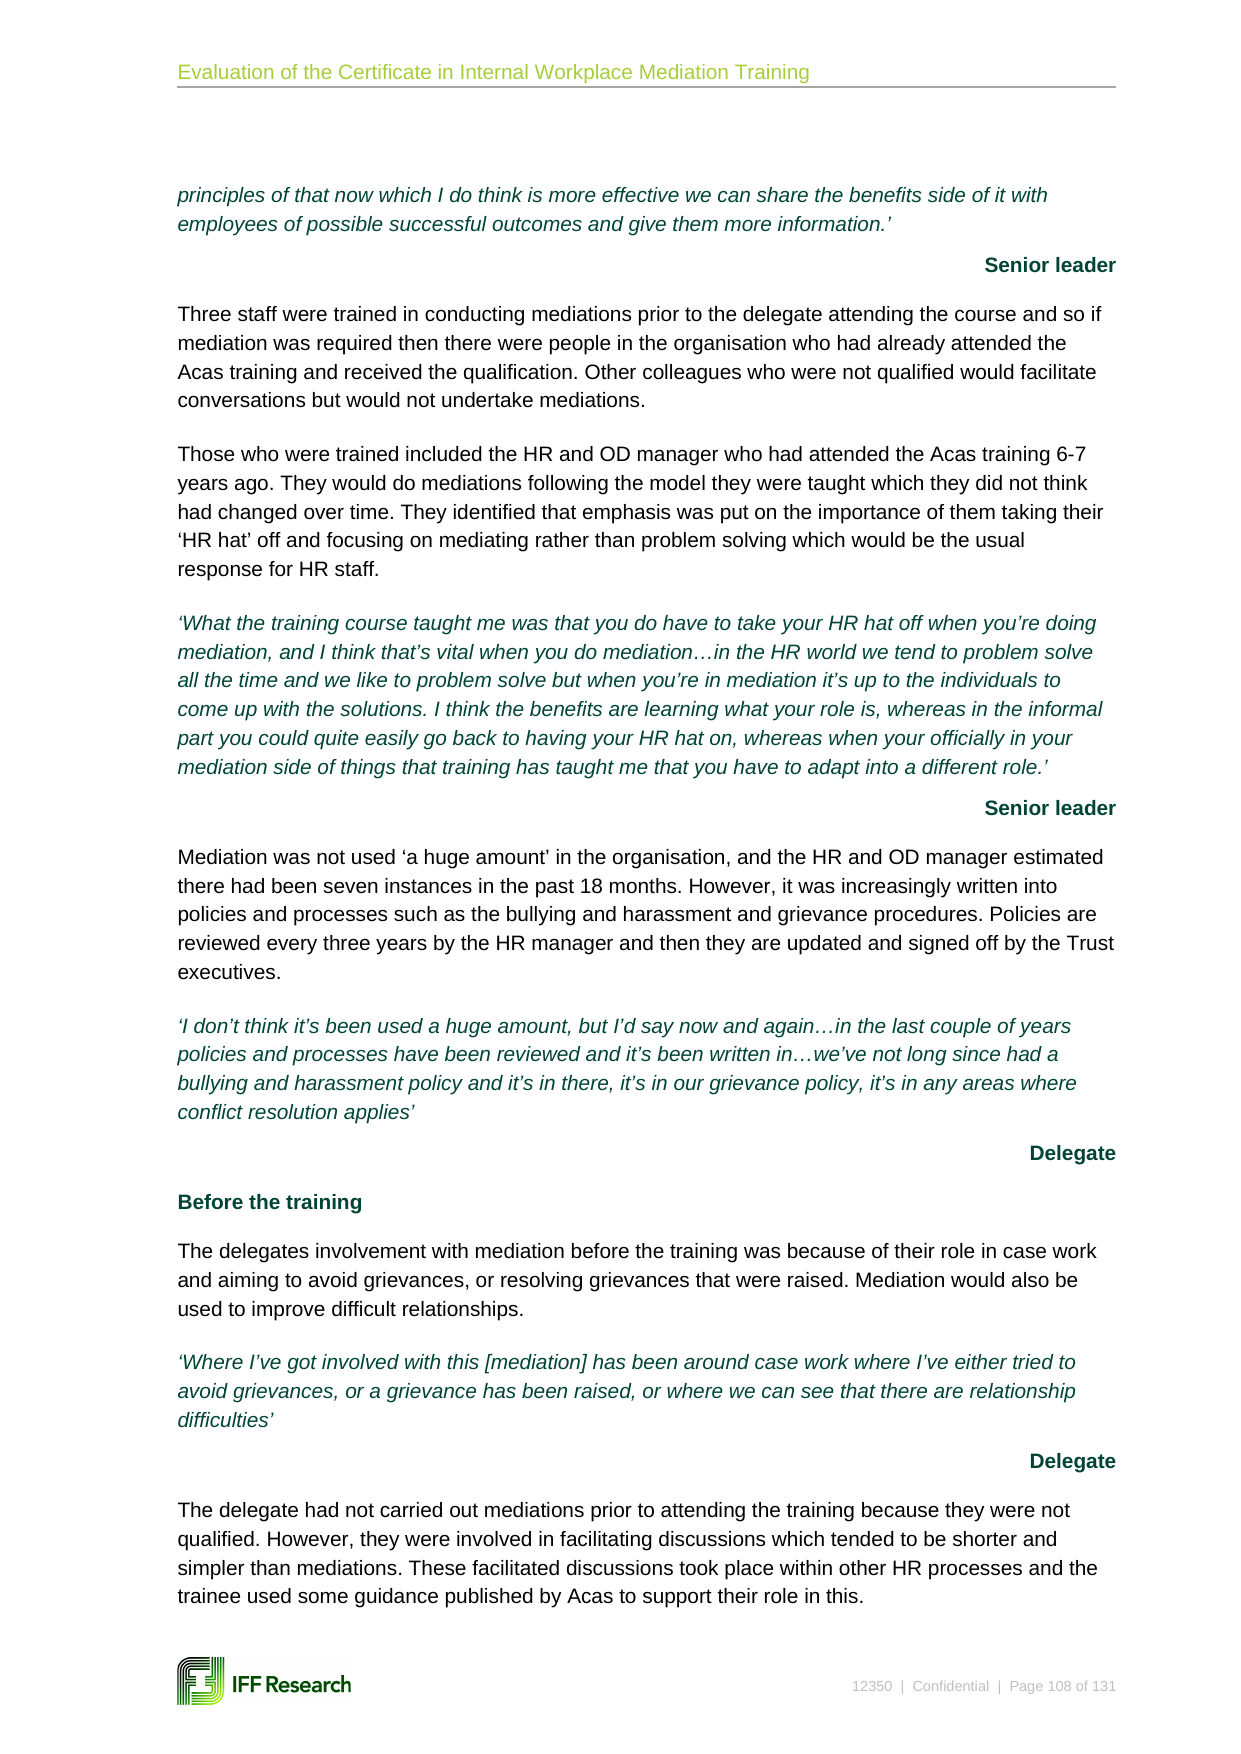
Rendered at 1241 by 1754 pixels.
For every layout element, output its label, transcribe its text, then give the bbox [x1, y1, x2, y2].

picture [177, 1657, 351, 1705]
text Delegate [177, 1449, 1116, 1473]
text Three staff were trained in conducting mediations prior to the delegate attending the course and so if mediation was required then there were people in the organisation who had already attended the Acas training and received the qualification. Other colleagues who were not qualified would facilitate conversations but would not undertake mediations. [177, 302, 1116, 412]
text ‘What the training course taught me was that you do have to take your HR hat off when you’re doing mediation, and I think that’s vital when you do mediation…in the HR world we tend to problem solve all the time and we like to problem solve but when you’re in mediation it’s up to the individuals to come up with the solutions. I think the benefits are learning what your role is, whereas in the informal part you could quite easily go back to having your HR hat on, whereas when your officially in your mediation side of things that training has taught me that you have to adapt into a different role.’ [177, 611, 1116, 778]
text The delegate had not carried out mediations prior to attending the training because they were not qualified. However, they were involved in facilitating discussions which tended to be shorter and simpler than mediations. These facilitated discussions took place within other HR processes and the trainee used some guidance published by Acas to support their role in this. [177, 1498, 1116, 1608]
text Those who were trained included the HR and OD manager who had attended the Acas training 6-7 years ago. They would do mediations following the model they were taught which they did not think had changed over time. They identified that emphasis was put on the importance of them taking their ‘HR hat’ off and focusing on mediating rather than problem solving which would be the usual response for HR staff. [177, 442, 1116, 581]
text Senior leader [177, 796, 1116, 820]
text ‘Where I’ve got involved with this [mediation] has been around case work where I’ve either tried to avoid grievances, or a grievance has been raised, or where we can see that there are relationship difficulties’ [177, 1350, 1116, 1432]
text The delegates involvement with mediation before the training was because of their role in case work and aiming to avoid grievances, or resolving grievances that were raised. Mediation would also be used to improve difficult relationships. [177, 1239, 1116, 1320]
subtitle Before the training [177, 1190, 1116, 1214]
text Delegate [177, 1141, 1116, 1165]
text ‘I don’t think it’s been used a huge amount, but I’d say now and again…in the last couple of years policies and processes have been reviewed and it’s been written in…we’ve not long since had a bullying and harassment policy and it’s in there, it’s in our grievance policy, it’s in any areas where conflict resolution applies’ [177, 1013, 1116, 1124]
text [177, 183, 1116, 236]
text Senior leader [177, 253, 1116, 277]
text Mediation was not used ‘a huge amount’ in the organisation, and the HR and OD manager estimated there had been seven instances in the past 18 months. However, it was increasingly written into policies and processes such as the bullying and harassment and grievance procedures. Policies are reviewed every three years by the HR manager and then they are updated and signed off by the Trust executives. [177, 845, 1116, 984]
